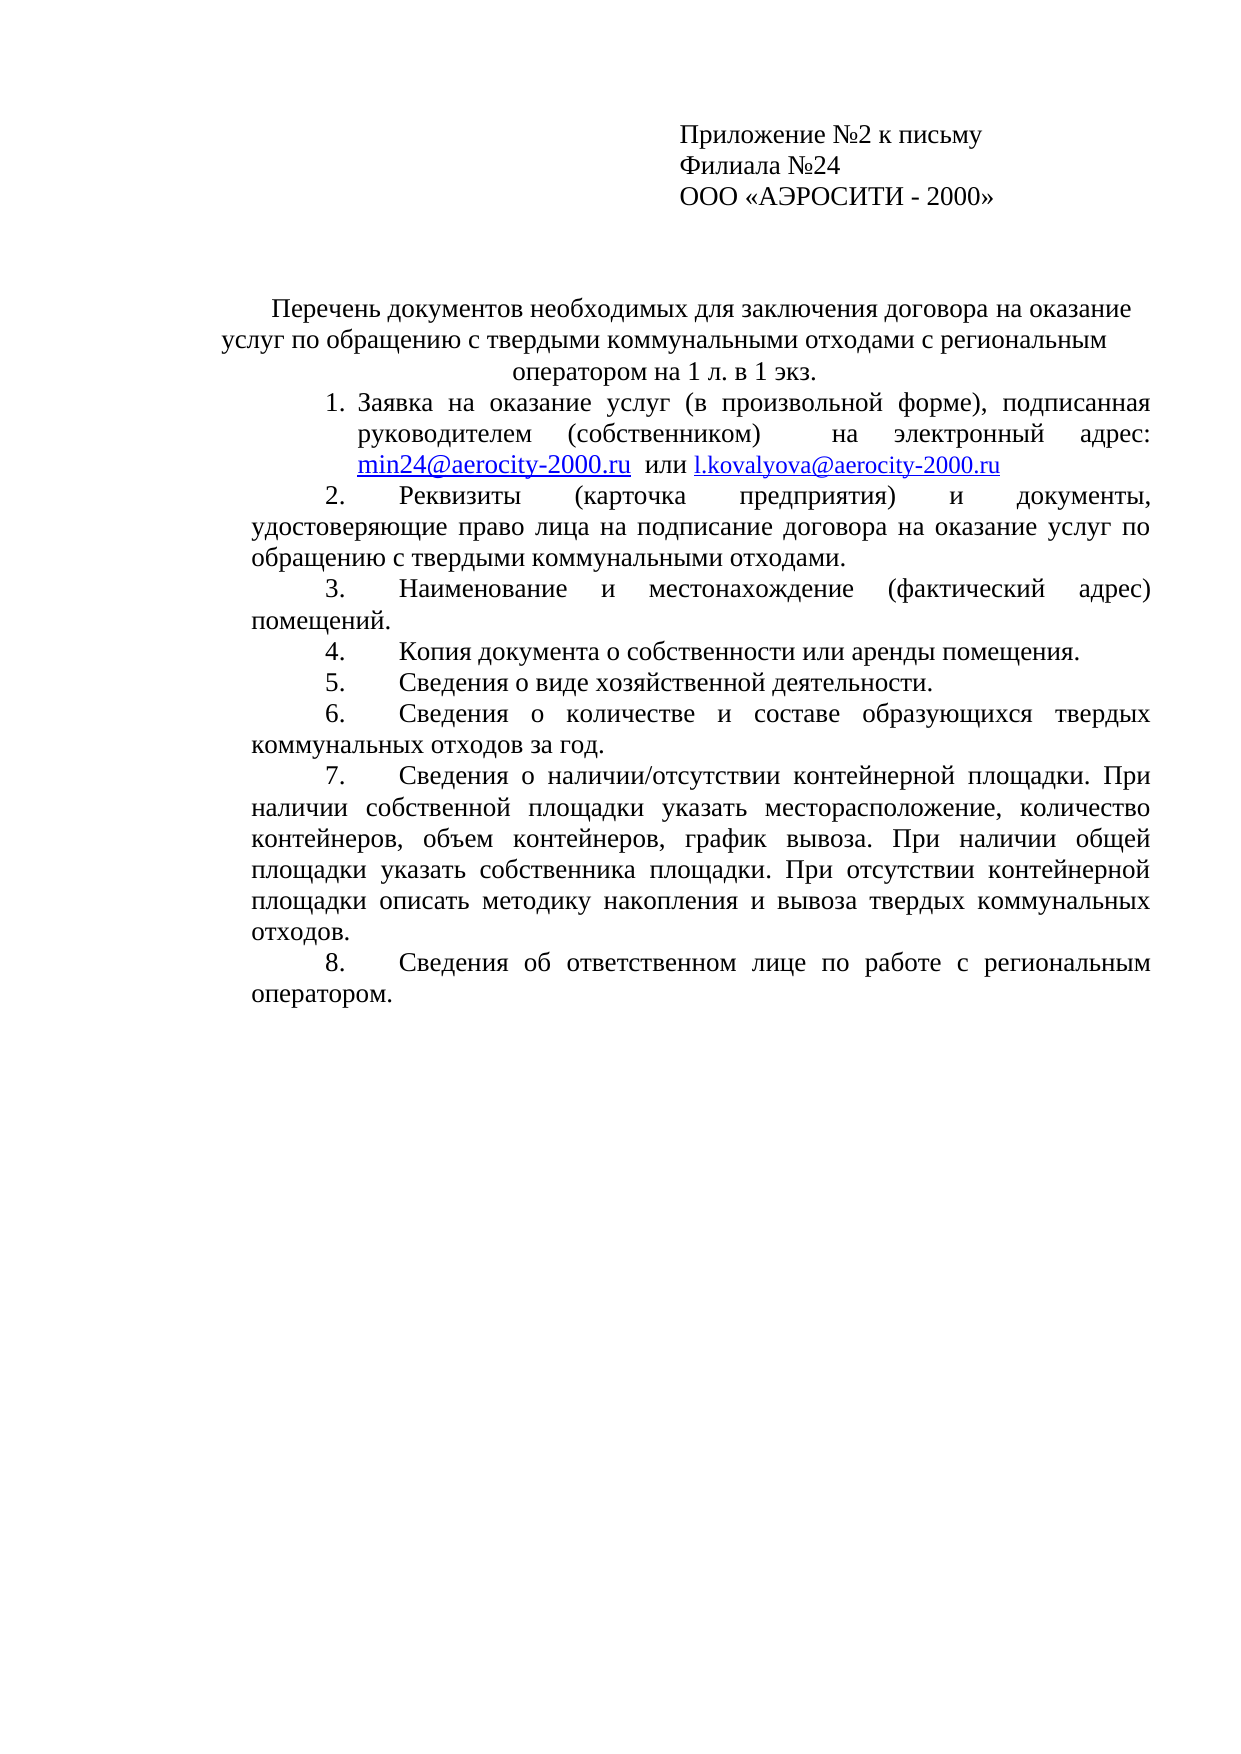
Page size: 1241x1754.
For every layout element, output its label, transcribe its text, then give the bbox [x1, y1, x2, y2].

text Филиала №24 [679, 149, 1152, 180]
list Сведения о наличии/отсутствии контейнерной площадки. При наличии собственной площадки указать месторасположение, количество контейнеров, объем контейнеров, график вывоза. При наличии общей площадки указать собственника площадки. При отсутствии контейнерной площадки описать методику накопления и вывоза твердых коммунальных отходов. [251, 759, 1152, 946]
list Сведения об ответственном лице по работе с региональным оператором. [251, 946, 1152, 1009]
list Заявка на оказание услуг (в произвольной форме), подписанная руководителем (собственником) на электронный адрес: min24@aerocity-2000.ru или l.kovalyova@aerocity-2000.ru [325, 386, 1152, 479]
list Сведения о виде хозяйственной деятельности. [251, 666, 1152, 697]
text Приложение №2 к письму [679, 118, 1152, 149]
list Наименование и местонахождение (фактический адрес) помещений. [251, 573, 1152, 635]
list Копия документа о собственности или аренды помещения. [251, 635, 1152, 666]
list Сведения о количестве и составе образующихся твердых коммунальных отходов за год. [251, 697, 1152, 759]
text Перечень документов необходимых для заключения договора на оказание услуг по обращению с твердыми коммунальными отходами с региональным оператором на 1 л. в 1 экз. [177, 292, 1152, 386]
list Реквизиты (карточка предприятия) и документы, удостоверяющие право лица на подписание договора на оказание услуг по обращению с твердыми коммунальными отходами. [251, 479, 1152, 573]
text ООО «АЭРОСИТИ - 2000» [679, 180, 1152, 212]
